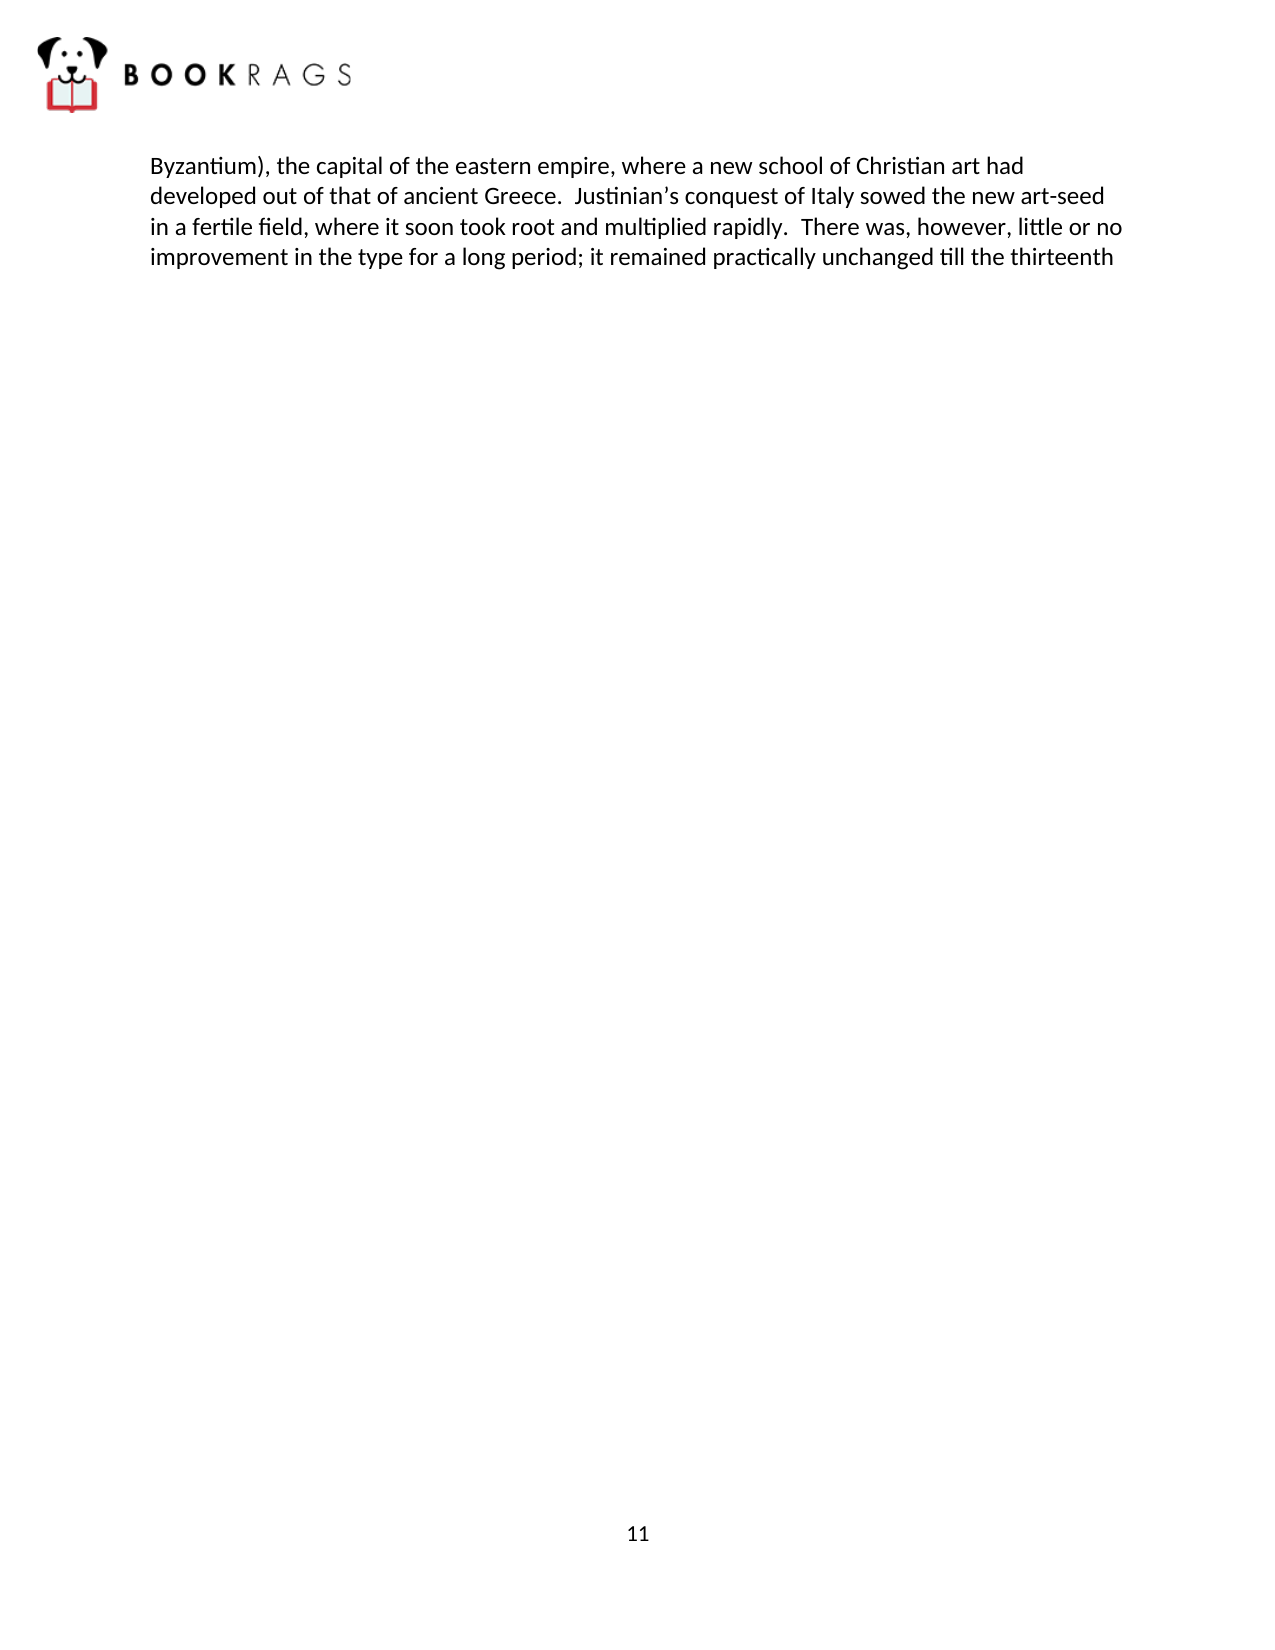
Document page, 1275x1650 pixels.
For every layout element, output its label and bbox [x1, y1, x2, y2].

picture [37, 37, 351, 113]
text [150, 150, 1125, 272]
